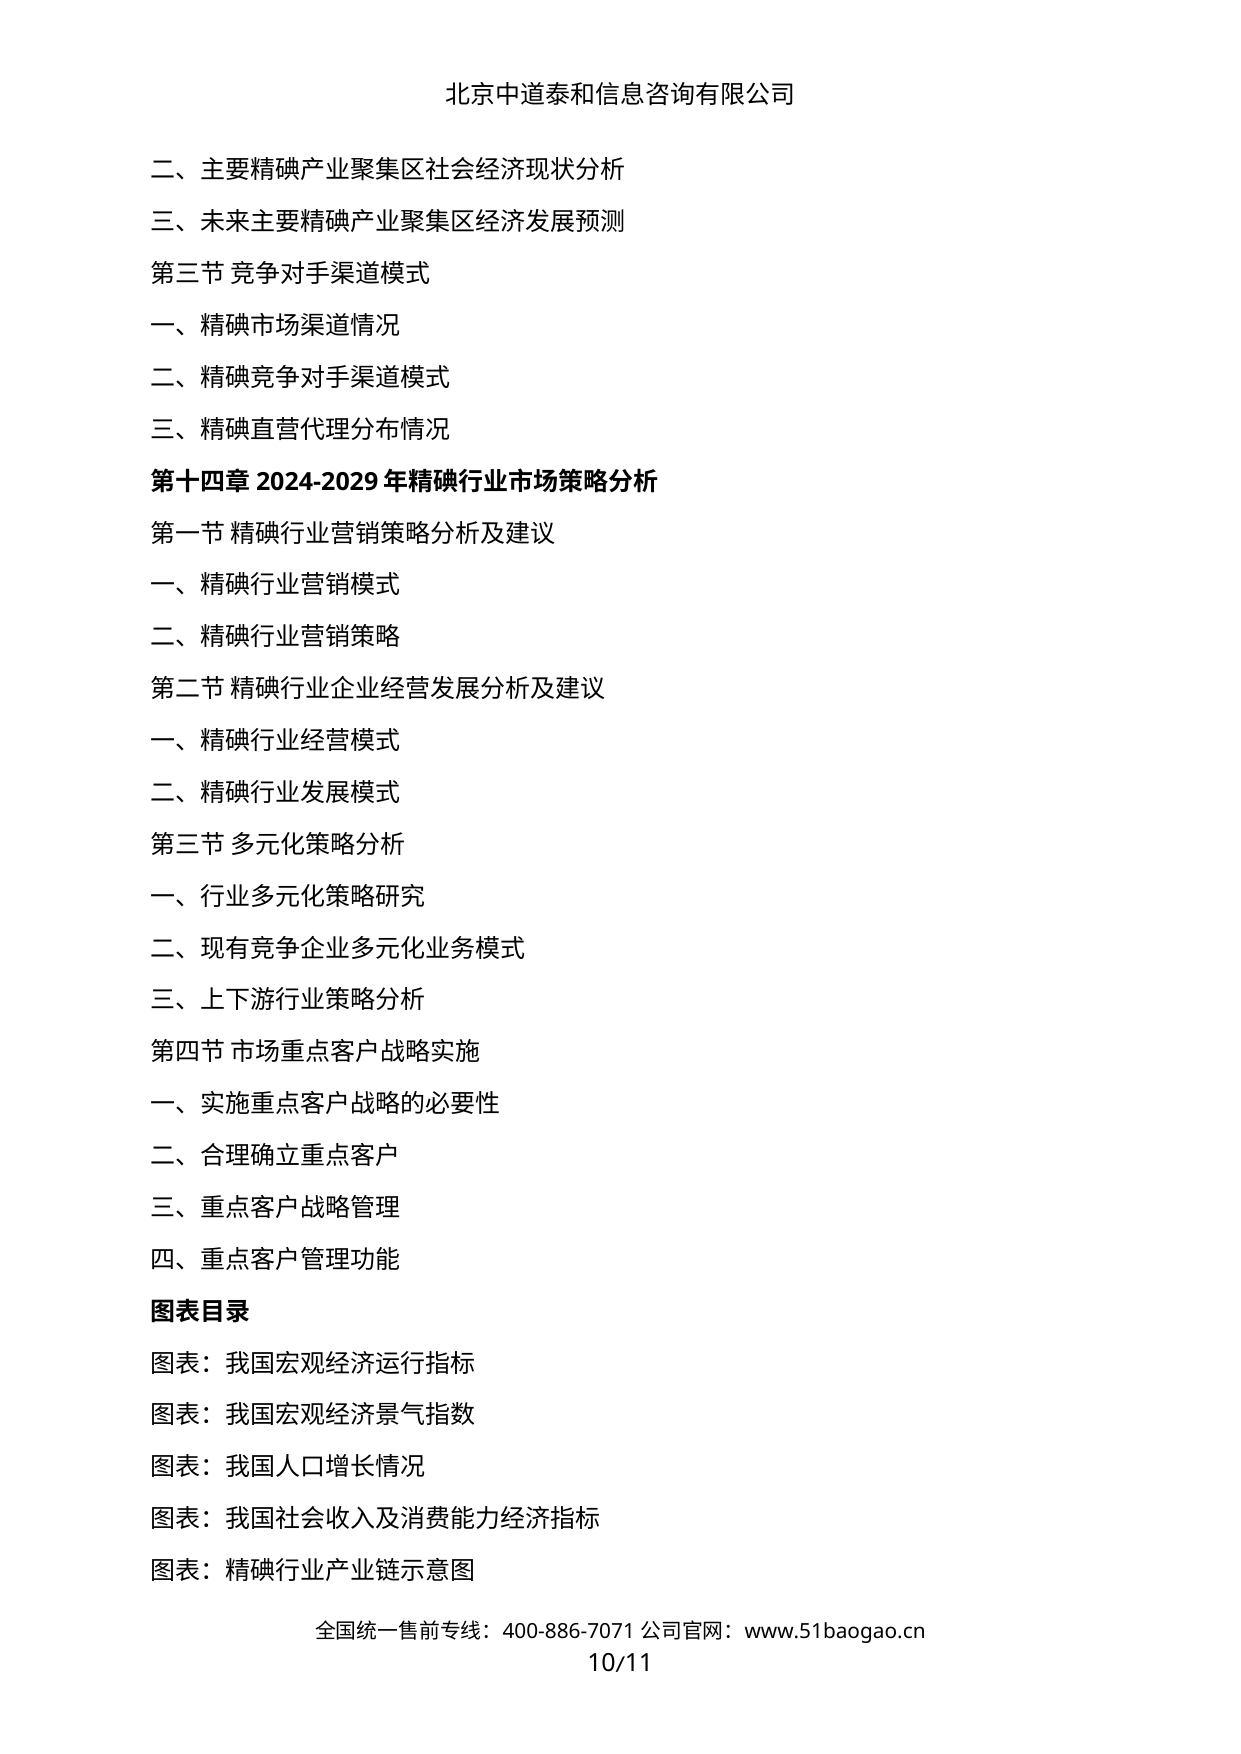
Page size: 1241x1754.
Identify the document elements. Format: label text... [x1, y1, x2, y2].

text 第一节 精碘行业营销策略分析及建议 [150, 513, 1090, 549]
text 第三节 多元化策略分析 [150, 824, 1090, 861]
text 三、上下游行业策略分析 [150, 980, 1090, 1016]
text 图表：我国人口增长情况 [150, 1447, 1090, 1483]
text 三、重点客户战略管理 [150, 1187, 1090, 1224]
text 二、精碘行业发展模式 [150, 772, 1090, 809]
text 图表：我国社会收入及消费能力经济指标 [150, 1499, 1090, 1535]
text 第二节 精碘行业企业经营发展分析及建议 [150, 669, 1090, 705]
text 二、现有竞争企业多元化业务模式 [150, 928, 1090, 964]
text 三、精碘直营代理分布情况 [150, 409, 1090, 446]
text 图表目录 [150, 1291, 1090, 1327]
text 图表：我国宏观经济景气指数 [150, 1395, 1090, 1431]
text 第十四章 2024-2029年精碘行业市场策略分析 [150, 461, 1090, 497]
text 二、主要精碘产业聚集区社会经济现状分析 [150, 150, 1090, 186]
text 图表：精碘行业产业链示意图 [150, 1551, 1090, 1587]
text 二、精碘行业营销策略 [150, 617, 1090, 653]
text 三、未来主要精碘产业聚集区经济发展预测 [150, 202, 1090, 238]
text 四、重点客户管理功能 [150, 1239, 1090, 1276]
text 第三节 竞争对手渠道模式 [150, 254, 1090, 290]
text 二、合理确立重点客户 [150, 1136, 1090, 1172]
text 一、精碘行业经营模式 [150, 721, 1090, 757]
text 一、精碘市场渠道情况 [150, 306, 1090, 342]
text 一、精碘行业营销模式 [150, 565, 1090, 601]
text 二、精碘竞争对手渠道模式 [150, 357, 1090, 394]
text 第四节 市场重点客户战略实施 [150, 1032, 1090, 1068]
text 一、行业多元化策略研究 [150, 876, 1090, 912]
text 图表：我国宏观经济运行指标 [150, 1343, 1090, 1379]
text 一、实施重点客户战略的必要性 [150, 1084, 1090, 1120]
